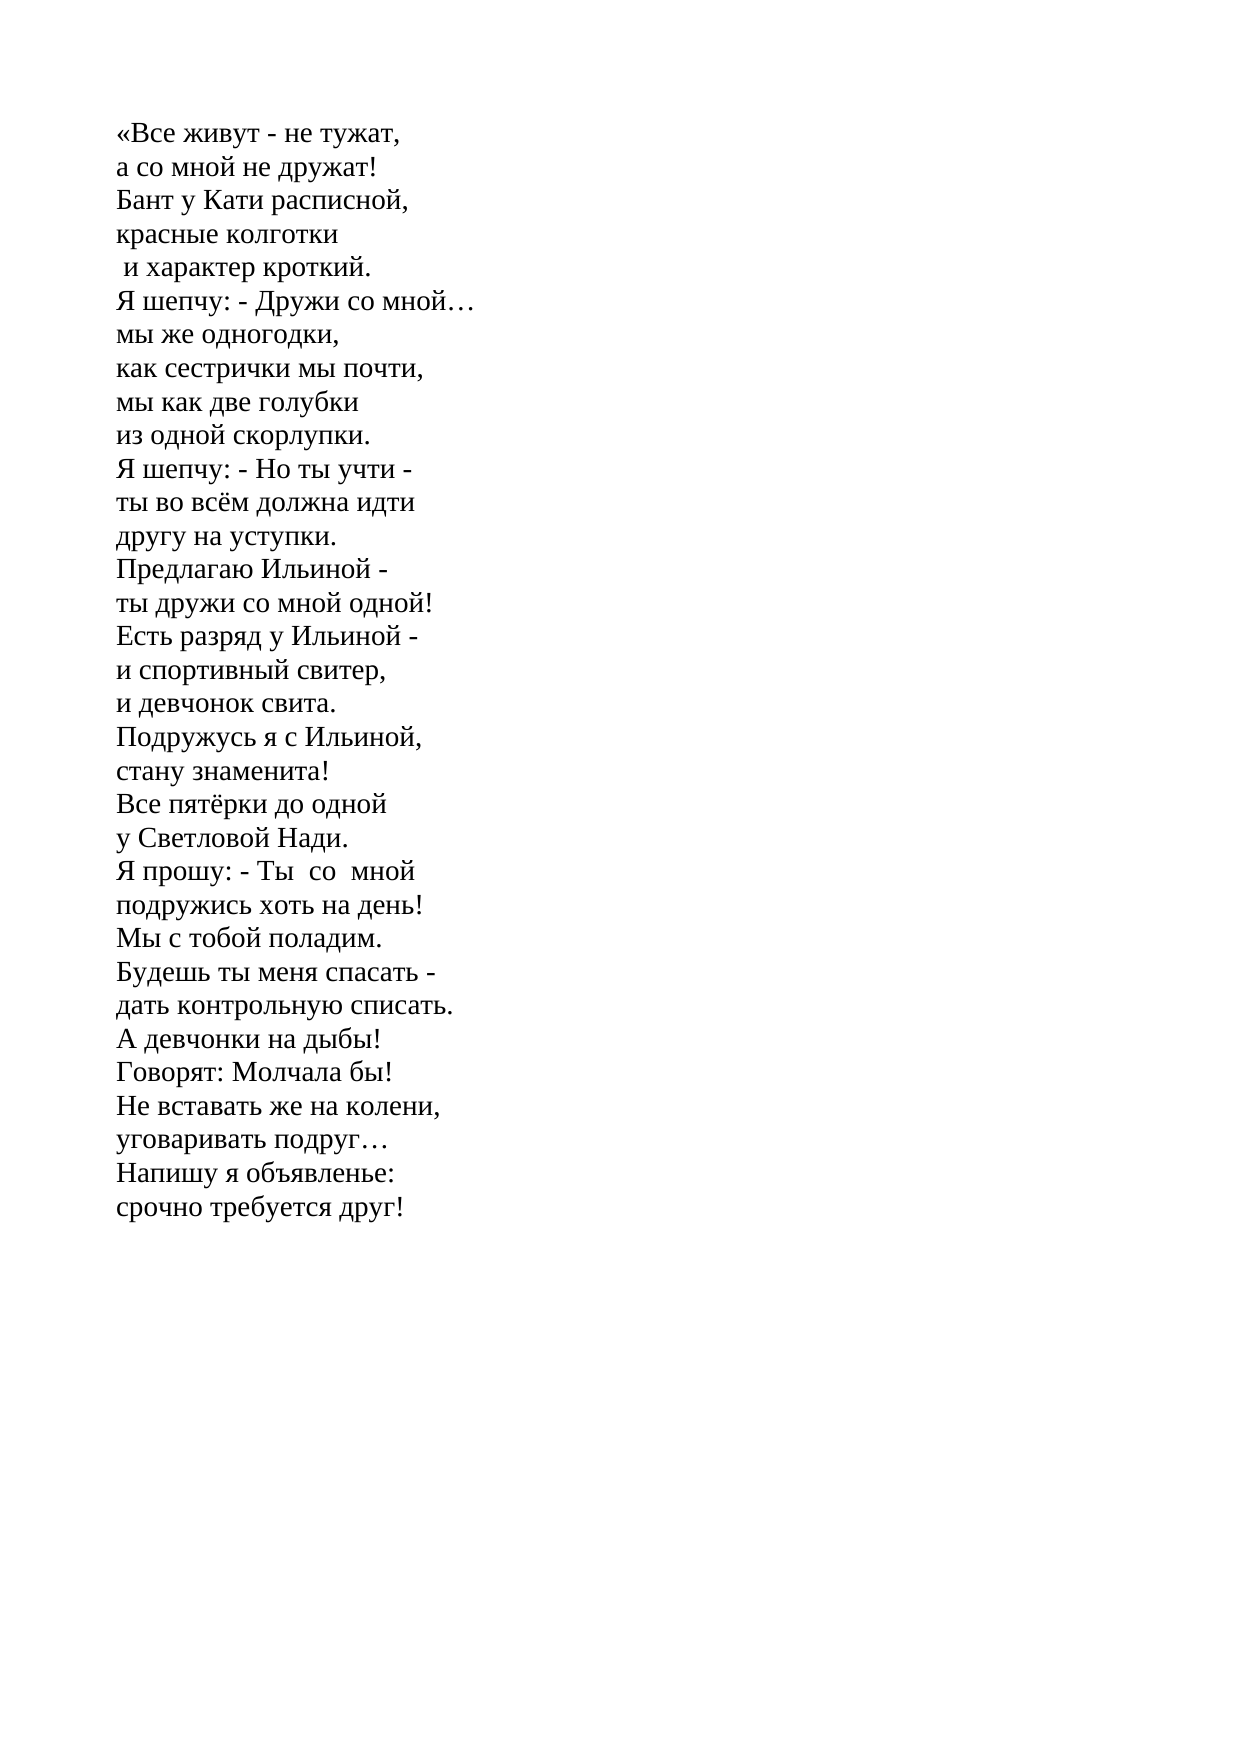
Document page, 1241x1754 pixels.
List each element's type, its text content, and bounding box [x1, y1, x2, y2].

text Бант у Кати расписной, [57, 182, 530, 216]
text подружись хоть на день! [57, 887, 530, 920]
text Мы с тобой поладим. [57, 920, 530, 954]
text Напишу я объявленье: [57, 1155, 530, 1189]
text стану знаменита! [57, 753, 530, 786]
text Я шепчу: - Дружи со мной… [57, 283, 530, 317]
text красные колготки [57, 216, 530, 249]
text дать контрольную списать. [57, 987, 530, 1021]
text Говорят: Молчала бы! [57, 1054, 530, 1088]
text как сестрички мы почти, [57, 350, 530, 384]
text Все пятёрки до одной [57, 786, 530, 820]
text А девчонки на дыбы! [57, 1021, 530, 1054]
text другу на уступки. [57, 518, 530, 551]
text а со мной не дружат! [57, 149, 530, 182]
text у Светловой Нади. [57, 820, 530, 853]
text и девчонок свита. [57, 686, 530, 719]
text «Все живут - не тужат, [57, 115, 530, 149]
text Я прошу: - Ты со мной [57, 853, 530, 887]
text мы же одногодки, [57, 317, 530, 350]
text уговаривать подруг… [57, 1122, 530, 1155]
text срочно требуется друг! [57, 1189, 530, 1222]
text Я шепчу: - Но ты учти - [57, 451, 530, 484]
text и спортивный свитер, [57, 652, 530, 686]
text ты дружи со мной одной! [57, 585, 530, 618]
text Не вставать же на колени, [57, 1088, 530, 1122]
text Есть разряд у Ильиной - [57, 618, 530, 652]
text из одной скорлупки. [57, 417, 530, 451]
text и характер кроткий. [57, 249, 530, 283]
text Подружусь я с Ильиной, [57, 719, 530, 753]
text ты во всём должна идти [57, 484, 530, 518]
text Будешь ты меня спасать - [57, 954, 530, 987]
text мы как две голубки [57, 384, 530, 417]
text Предлагаю Ильиной - [57, 551, 530, 585]
